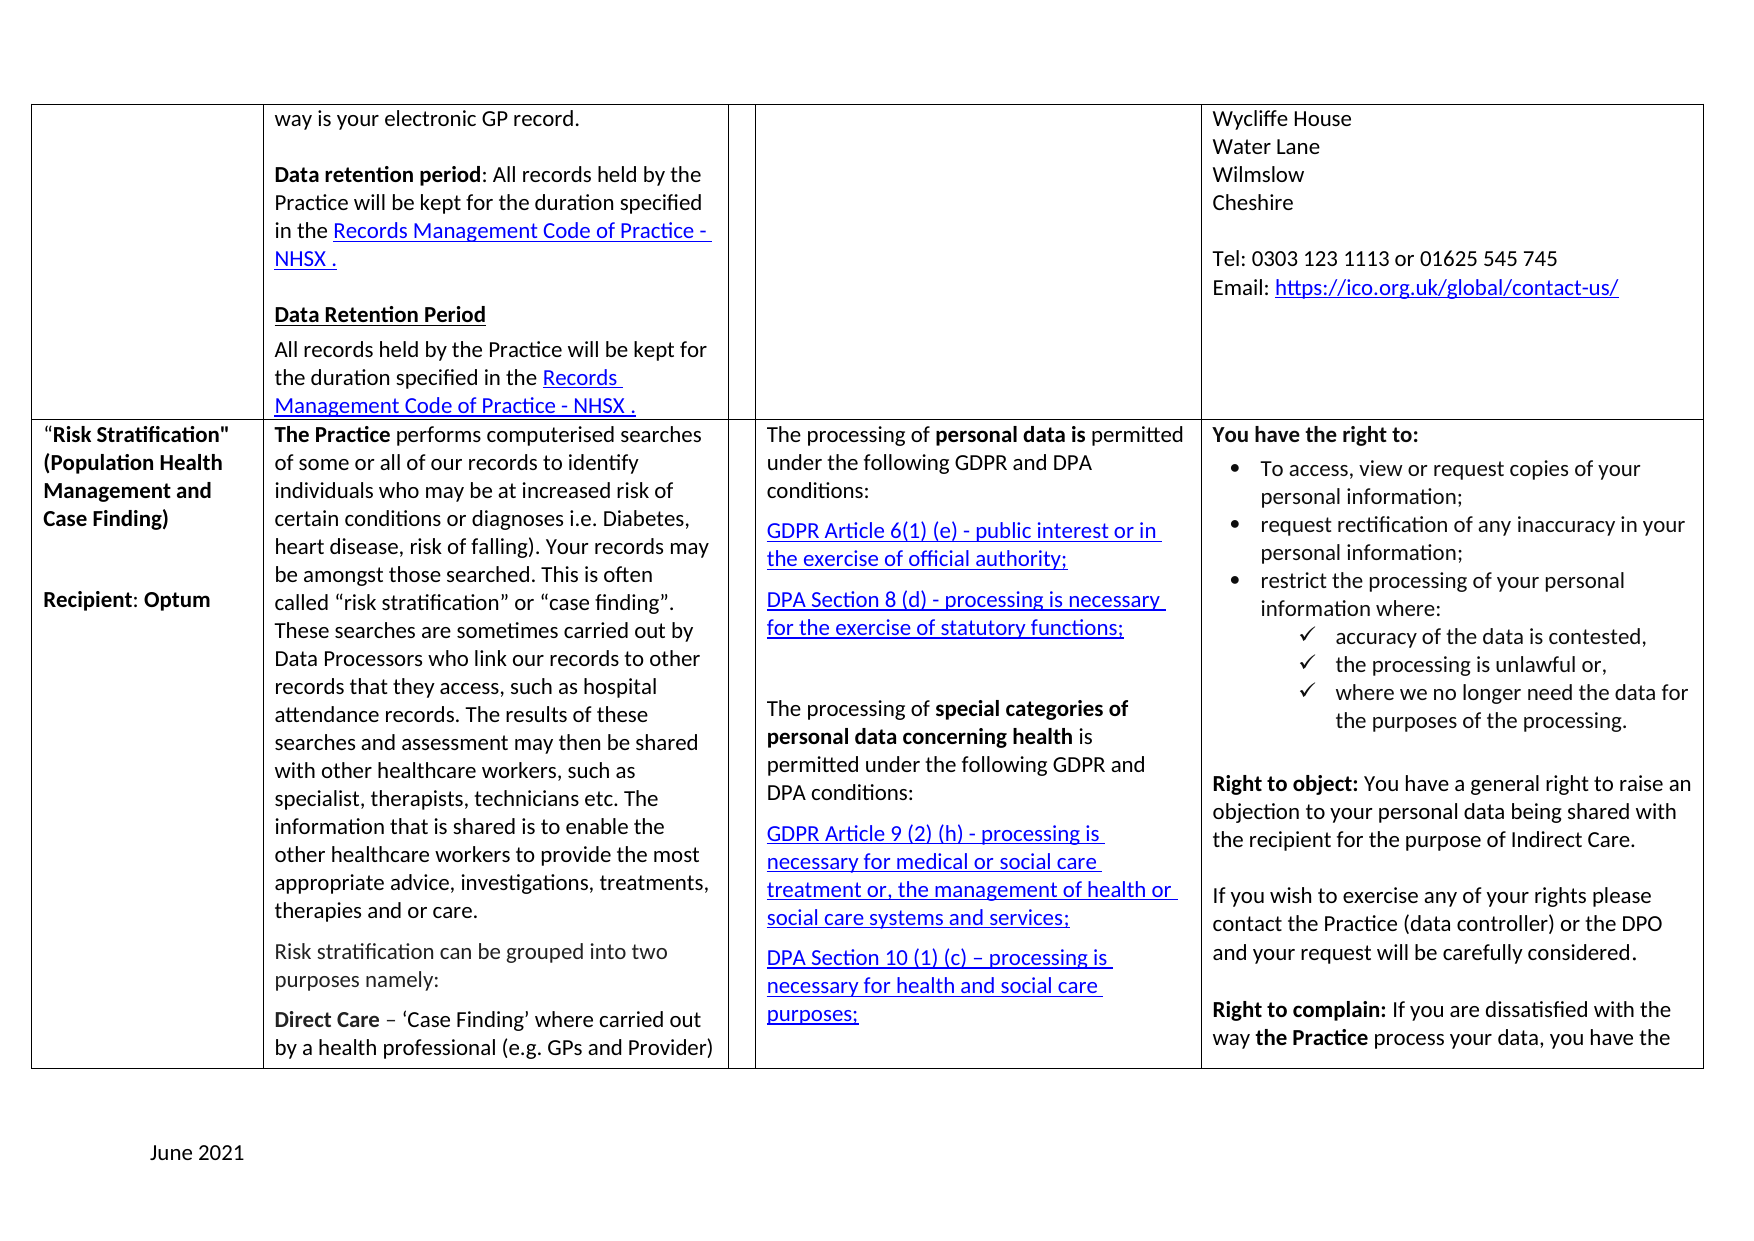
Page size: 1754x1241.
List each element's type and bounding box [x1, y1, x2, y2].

table_cell [729, 105, 755, 419]
table_cell [32, 420, 263, 1068]
table_cell [729, 420, 755, 1068]
table_cell [756, 420, 1201, 1068]
table_cell [264, 420, 728, 1068]
table_cell [756, 105, 1201, 419]
table_cell [32, 105, 263, 419]
table_cell [1202, 420, 1703, 1068]
table_cell [264, 105, 728, 419]
table_cell [1202, 105, 1703, 419]
